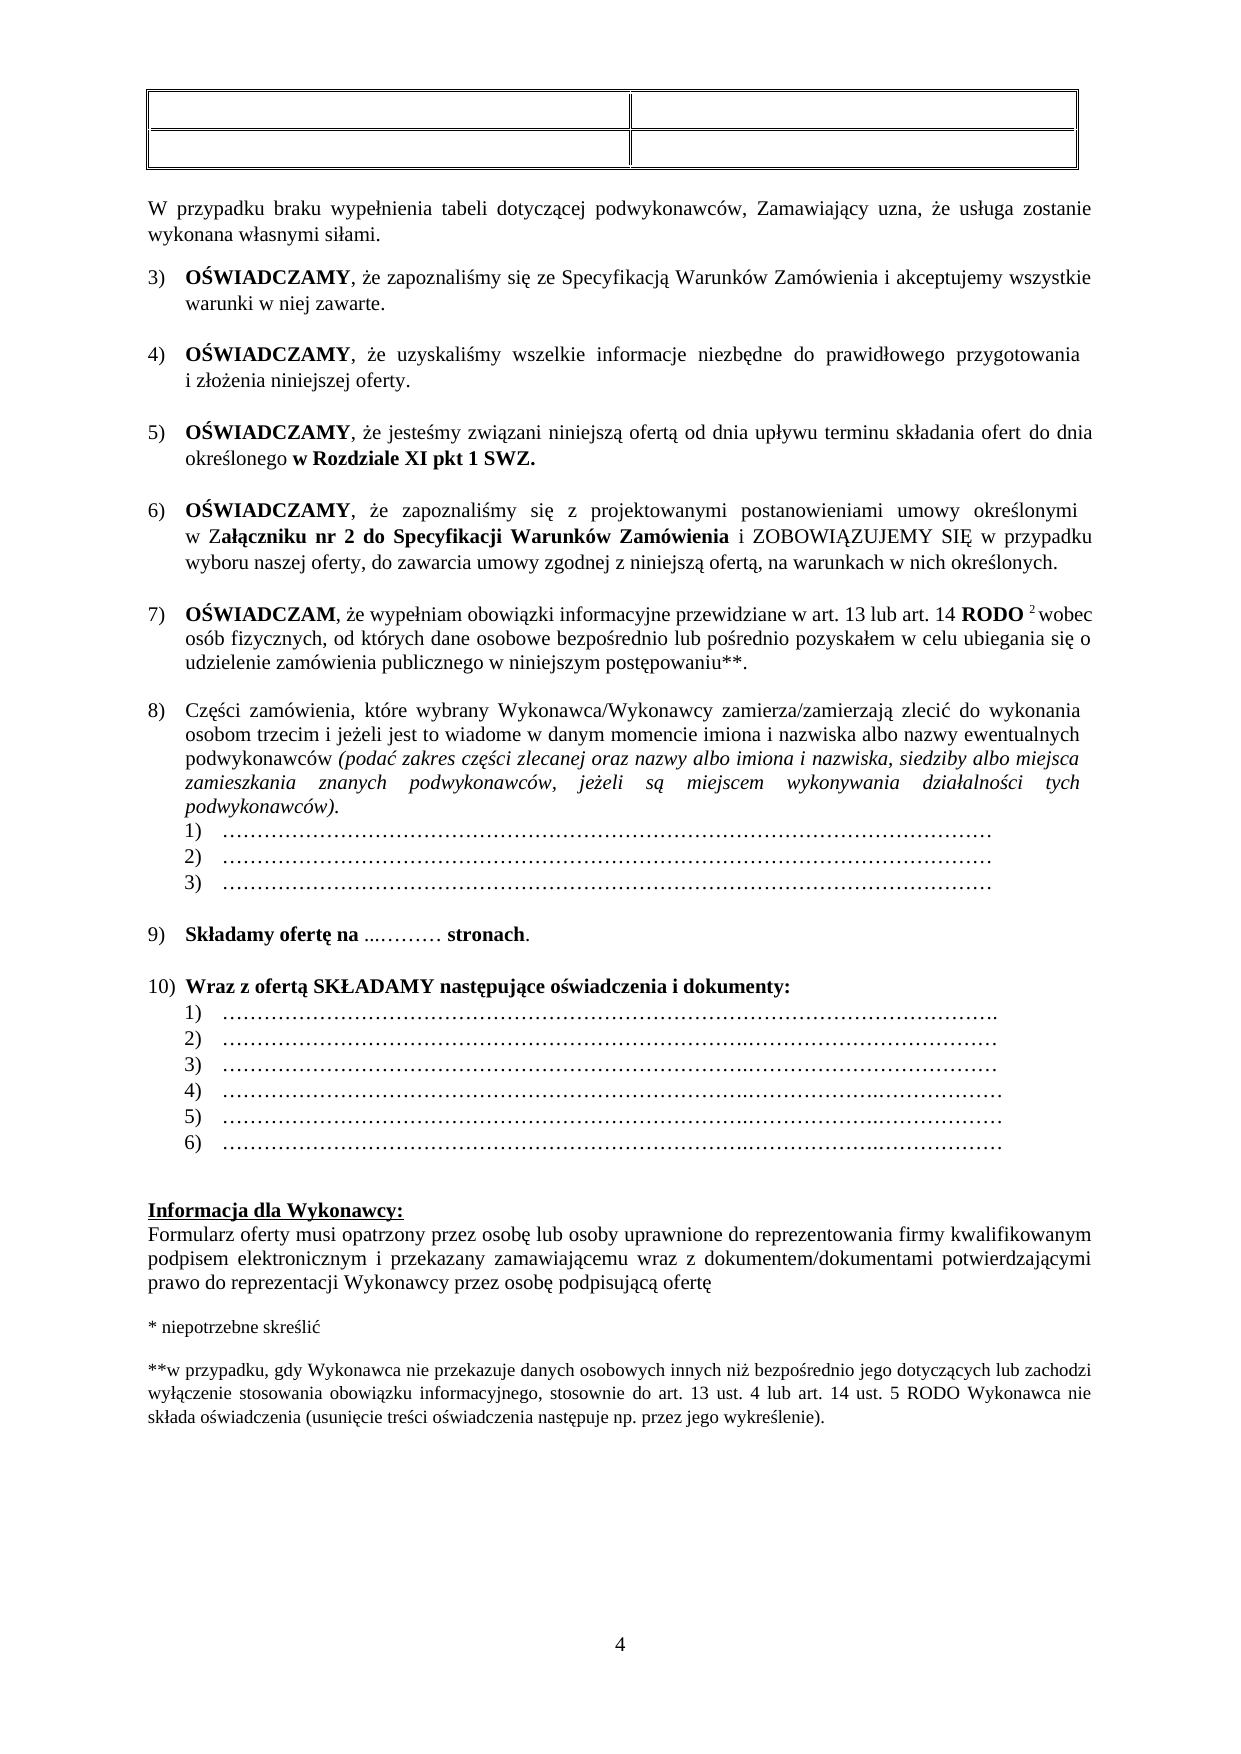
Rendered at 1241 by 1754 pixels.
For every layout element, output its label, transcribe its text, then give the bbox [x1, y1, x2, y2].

text * niepotrzebne skreślić [148, 1316, 1093, 1337]
list ………………………………………………………………….……………….……………… [184, 1129, 1093, 1154]
list ………………………………………………………………….……………….……………… [184, 1078, 1093, 1102]
list ………………………………………………………………….……………….……………… [184, 1104, 1093, 1128]
text W przypadku braku wypełnienia tabeli dotyczącej podwykonawców, Zamawiający uzna, że usługa zostanie wykonana własnymi siłami. [148, 170, 1093, 246]
list OŚWIADCZAMY, że uzyskaliśmy wszelkie informacje niezbędne do prawidłowego przygotowania i złożenia niniejszej oferty. [148, 342, 1093, 392]
list OŚWIADCZAMY, że zapoznaliśmy się z projektowanymi postanowieniami umowy określonymi w Załączniku nr 2 do Specyfikacji Warunków Zamówienia i ZOBOWIĄZUJEMY SIĘ w przypadku wyboru naszej oferty, do zawarcia umowy zgodnej z niniejszą ofertą, na warunkach w nich określonych. [148, 498, 1093, 574]
list Wraz z ofertą SKŁADAMY następujące oświadczenia i dokumenty: [148, 974, 1093, 998]
list Części zamówienia, które wybrany Wykonawca/Wykonawcy zamierza/zamierzają zlecić do wykonania osobom trzecim i jeżeli jest to wiadome w danym momencie imiona i nazwiska albo nazwy ewentualnych podwykonawców (podać zakres części zlecanej oraz nazwy albo imiona i nazwiska, siedziby albo miejsca zamieszkania znanych podwykonawców, jeżeli są miejscem wykonywania działalności tych podwykonawców). [148, 698, 1081, 818]
table_cell [630, 92, 1076, 128]
list OŚWIADCZAM, że wypełniam obowiązki informacyjne przewidziane w art. 13 lub art. 14 RODO 2 wobec osób fizycznych, od których dane osobowe bezpośrednio lub pośrednio pozyskałem w celu ubiegania się o udzielenie zamówienia publicznego w niniejszym postępowaniu**. [148, 602, 1093, 674]
list ………………………………………………………………………………………………… [184, 870, 1081, 894]
list OŚWIADCZAMY, że jesteśmy związani niniejszą ofertą od dnia upływu terminu składania ofert do dnia określonego w Rozdziale XI pkt 1 SWZ. [148, 420, 1093, 470]
table_cell [148, 128, 630, 167]
text Informacja dla Wykonawcy: [148, 1198, 1093, 1222]
list ………………………………………………………………….……………………………… [184, 1026, 1093, 1050]
list ………………………………………………………………………………………………… [184, 818, 1081, 842]
list ………………………………………………………………….……………………………… [184, 1052, 1093, 1076]
text **w przypadku, gdy Wykonawca nie przekazuje danych osobowych innych niż bezpośrednio jego dotyczących lub zachodzi wyłączenie stosowania obowiązku informacyjnego, stosownie do art. 13 ust. 4 lub art. 14 ust. 5 RODO Wykonawca nie składa oświadczenia (usunięcie treści oświadczenia następuje np. przez jego wykreślenie). [148, 1359, 1093, 1427]
table_cell [149, 92, 630, 128]
list …………………………………………………………………………………………………. [184, 1000, 1093, 1024]
list OŚWIADCZAMY, że zapoznaliśmy się ze Specyfikacją Warunków Zamówienia i akceptujemy wszystkie warunki w niej zawarte. [148, 264, 1093, 314]
list ………………………………………………………………………………………………… [184, 844, 1081, 868]
text Formularz oferty musi opatrzony przez osobę lub osoby uprawnione do reprezentowania firmy kwalifikowanym podpisem elektronicznym i przekazany zamawiającemu wraz z dokumentem/dokumentami potwierdzającymi prawo do reprezentacji Wykonawcy przez osobę podpisującą ofertę [148, 1222, 1093, 1294]
list Składamy ofertę na ...……… stronach. [148, 922, 1093, 946]
table_cell [630, 128, 1078, 167]
